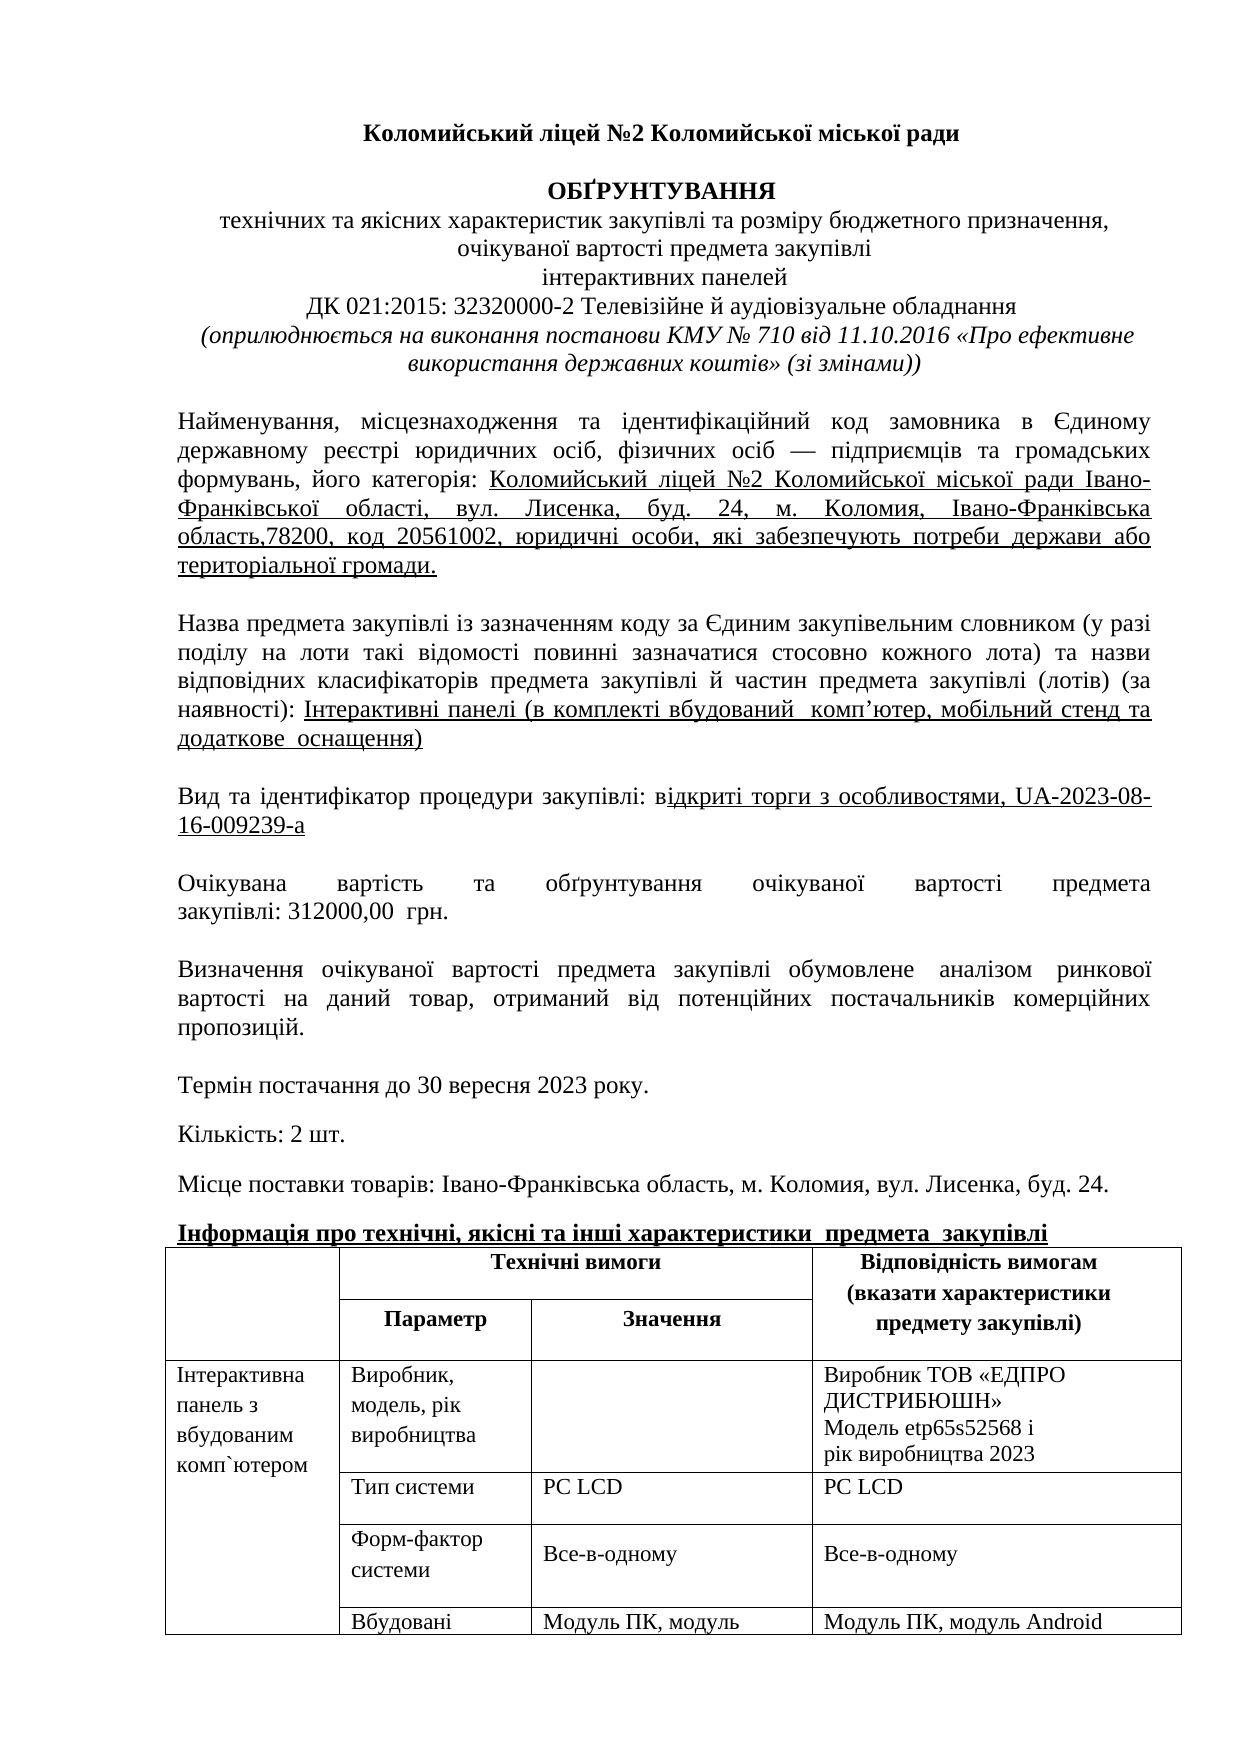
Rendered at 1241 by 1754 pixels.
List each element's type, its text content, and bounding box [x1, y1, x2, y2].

table_cell [532, 1361, 812, 1472]
table_header Відповідність вимогам (вказати характеристики предмету закупівлі) [813, 1248, 1181, 1360]
table_header [166, 1248, 339, 1360]
text ДК 021:2015: 32320000-2 Телевізійне й аудіовізуальне обладнання [177, 291, 1152, 320]
text (оприлюднюється на виконання постанови КМУ № 710 від 11.10.2016 «Про ефективне використання державних коштів» (зі змінами)) [177, 320, 1152, 377]
text технічних та якісних характеристик закупівлі та розміру бюджетного призначення, очікуваної вартості предмета закупівлі [177, 205, 1152, 262]
text Інформація про технічні, якісні та інші характеристики предмета закупівлі [177, 1218, 1152, 1247]
table_cell PC LCD [532, 1473, 812, 1524]
text Термін постачання до 30 вересня 2023 року. [177, 1070, 1152, 1098]
table_cell Вбудовані пристрої [340, 1608, 531, 1634]
table_cell Тип системи [340, 1473, 531, 1524]
text Очікувана вартість та обґрунтування очікуваної вартості предмета закупівлі: 312000,00 грн. [177, 868, 1152, 925]
text Місце поставки товарів: Івано-Франківська область, м. Коломия, вул. Лисенка, буд. 24. [177, 1169, 1152, 1198]
text інтерактивних панелей [177, 262, 1152, 291]
text Вид та ідентифікатор процедури закупівлі: відкриті торги з особливостями, UA-2023-08-16-009239-a [177, 781, 1152, 838]
text ОБҐРУНТУВАННЯ [177, 176, 1152, 205]
table_cell Інтерактивна панель з вбудованим комп`ютером [166, 1361, 339, 1634]
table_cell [532, 1608, 812, 1634]
table_cell Виробник, модель, рік виробництва [340, 1361, 531, 1472]
text Кількість: 2 шт. [177, 1119, 1152, 1148]
table_cell Виробник ТОВ «ЕДПРО ДИСТРИБЮШН» Модель etp65s52568 i рік виробництва 2023 [813, 1361, 1181, 1472]
text Найменування, місцезнаходження та ідентифікаційний код замовника в Єдиному державному реєстрі юридичних осіб, фізичних осіб — підприємців та громадських формувань, його категорія: Коломийський ліцей №2 Коломийської міської ради Івано-Франківської області, вул. Лисенка, буд. 24, м. Коломия, Івано-Франківська область,78200, код 20561002, юридичні особи, які забезпечують потреби держави або територіальної громади. [177, 406, 1152, 518]
text Визначення очікуваної вартості предмета закупівлі обумовлене аналізом ринкової вартості на даний товар, отриманий від потенційних постачальників комерційних пропозицій. [177, 954, 1152, 1041]
table_cell Форм-фактор системи [340, 1525, 531, 1607]
table_cell PC LCD [813, 1473, 1181, 1524]
text Найменування, місцезнаходження та ідентифікаційний код замовника в Єдиному державному реєстрі юридичних осіб, фізичних осіб — підприємців та громадських формувань, його категорія: Коломийський ліцей №2 Коломийської міської ради Івано-Франківської області, вул. Лисенка, буд. 24, м. Коломия, Івано-Франківська область,78200, код 20561002, юридичні особи, які забезпечують потреби держави або територіальної громади. [177, 519, 1152, 579]
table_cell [813, 1608, 1181, 1634]
table_cell Параметр [340, 1300, 531, 1360]
text Коломийський ліцей №2 Коломийської міської ради [177, 118, 1152, 147]
table_cell Значення [532, 1300, 812, 1360]
text Назва предмета закупівлі із зазначенням коду за Єдиним закупівельним словником (у разі поділу на лоти такі відомості повинні зазначатися стосовно кожного лота) та назви відповідних класифікаторів предмета закупівлі й частин предмета закупівлі (лотів) (за наявності): Інтерактивні панелі (в комплекті вбудований комп’ютер, мобільний стенд та додаткове оснащення) [177, 608, 1152, 752]
table_cell Все-в-одному [532, 1525, 812, 1607]
table_cell Все-в-одному [813, 1525, 1181, 1607]
table_header Технічні вимоги [340, 1248, 812, 1299]
